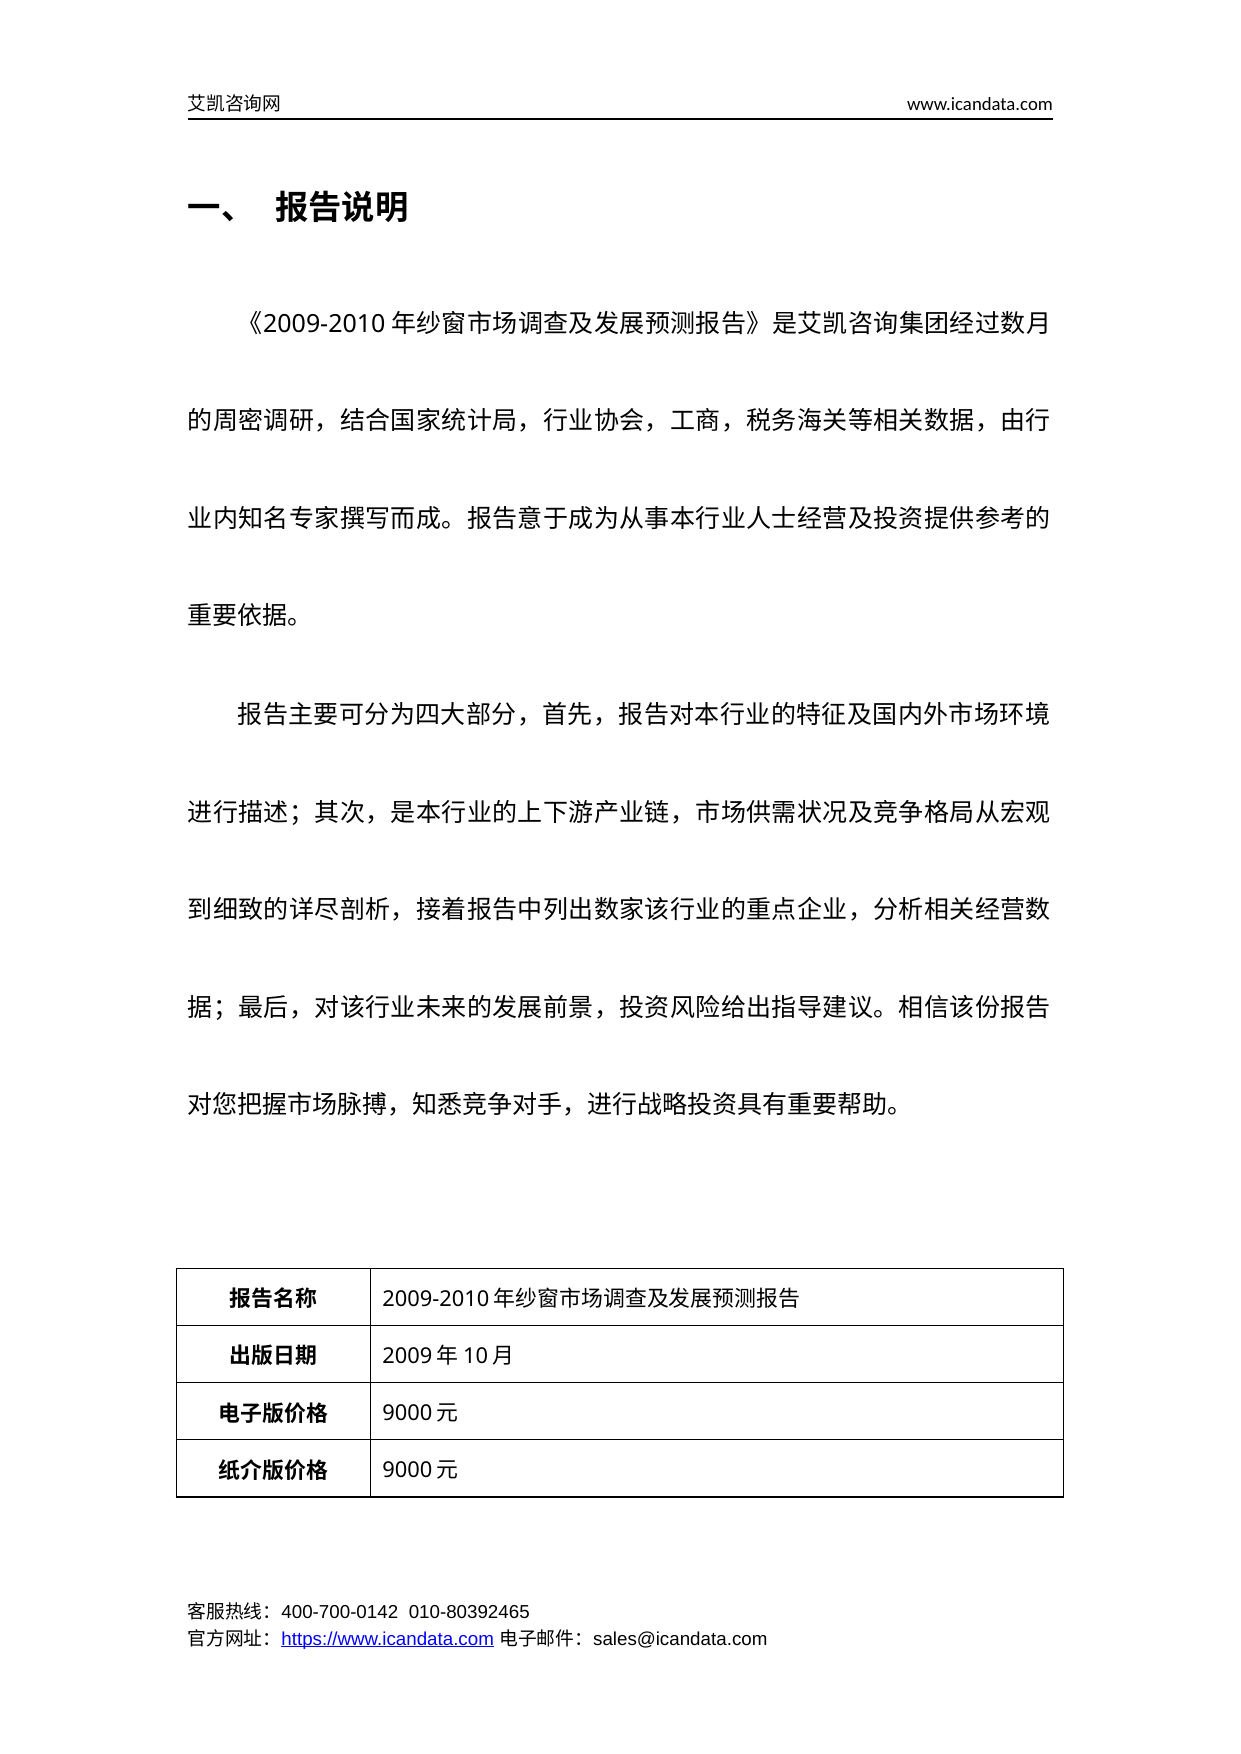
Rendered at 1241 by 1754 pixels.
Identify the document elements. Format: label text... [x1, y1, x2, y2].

table_cell 电子版价格 [177, 1383, 370, 1439]
text 《2009-2010年纱窗市场调查及发展预测报告》是艾凯咨询集团经过数月的周密调研，结合国家统计局，行业协会，工商，税务海关等相关数据，由行业内知名专家撰写而成。报告意于成为从事本行业人士经营及投资提供参考的重要依据。 [187, 289, 1053, 646]
table_cell 9000元 [371, 1383, 1063, 1439]
table_cell 9000元 [371, 1440, 1063, 1496]
table_header 报告名称 [177, 1269, 370, 1325]
table_header 2009-2010年纱窗市场调查及发展预测报告 [371, 1269, 1063, 1325]
table_cell 出版日期 [177, 1326, 370, 1382]
table_cell 纸介版价格 [177, 1440, 370, 1496]
text 报告主要可分为四大部分，首先，报告对本行业的特征及国内外市场环境进行描述；其次，是本行业的上下游产业链，市场供需状况及竞争格局从宏观到细致的详尽剖析，接着报告中列出数家该行业的重点企业，分析相关经营数据；最后，对该行业未来的发展前景，投资风险给出指导建议。相信该份报告对您把握市场脉搏，知悉竞争对手，进行战略投资具有重要帮助。 [187, 681, 1053, 1136]
table_cell 2009年10月 [371, 1326, 1063, 1382]
subtitle 报告说明 [187, 172, 1053, 237]
